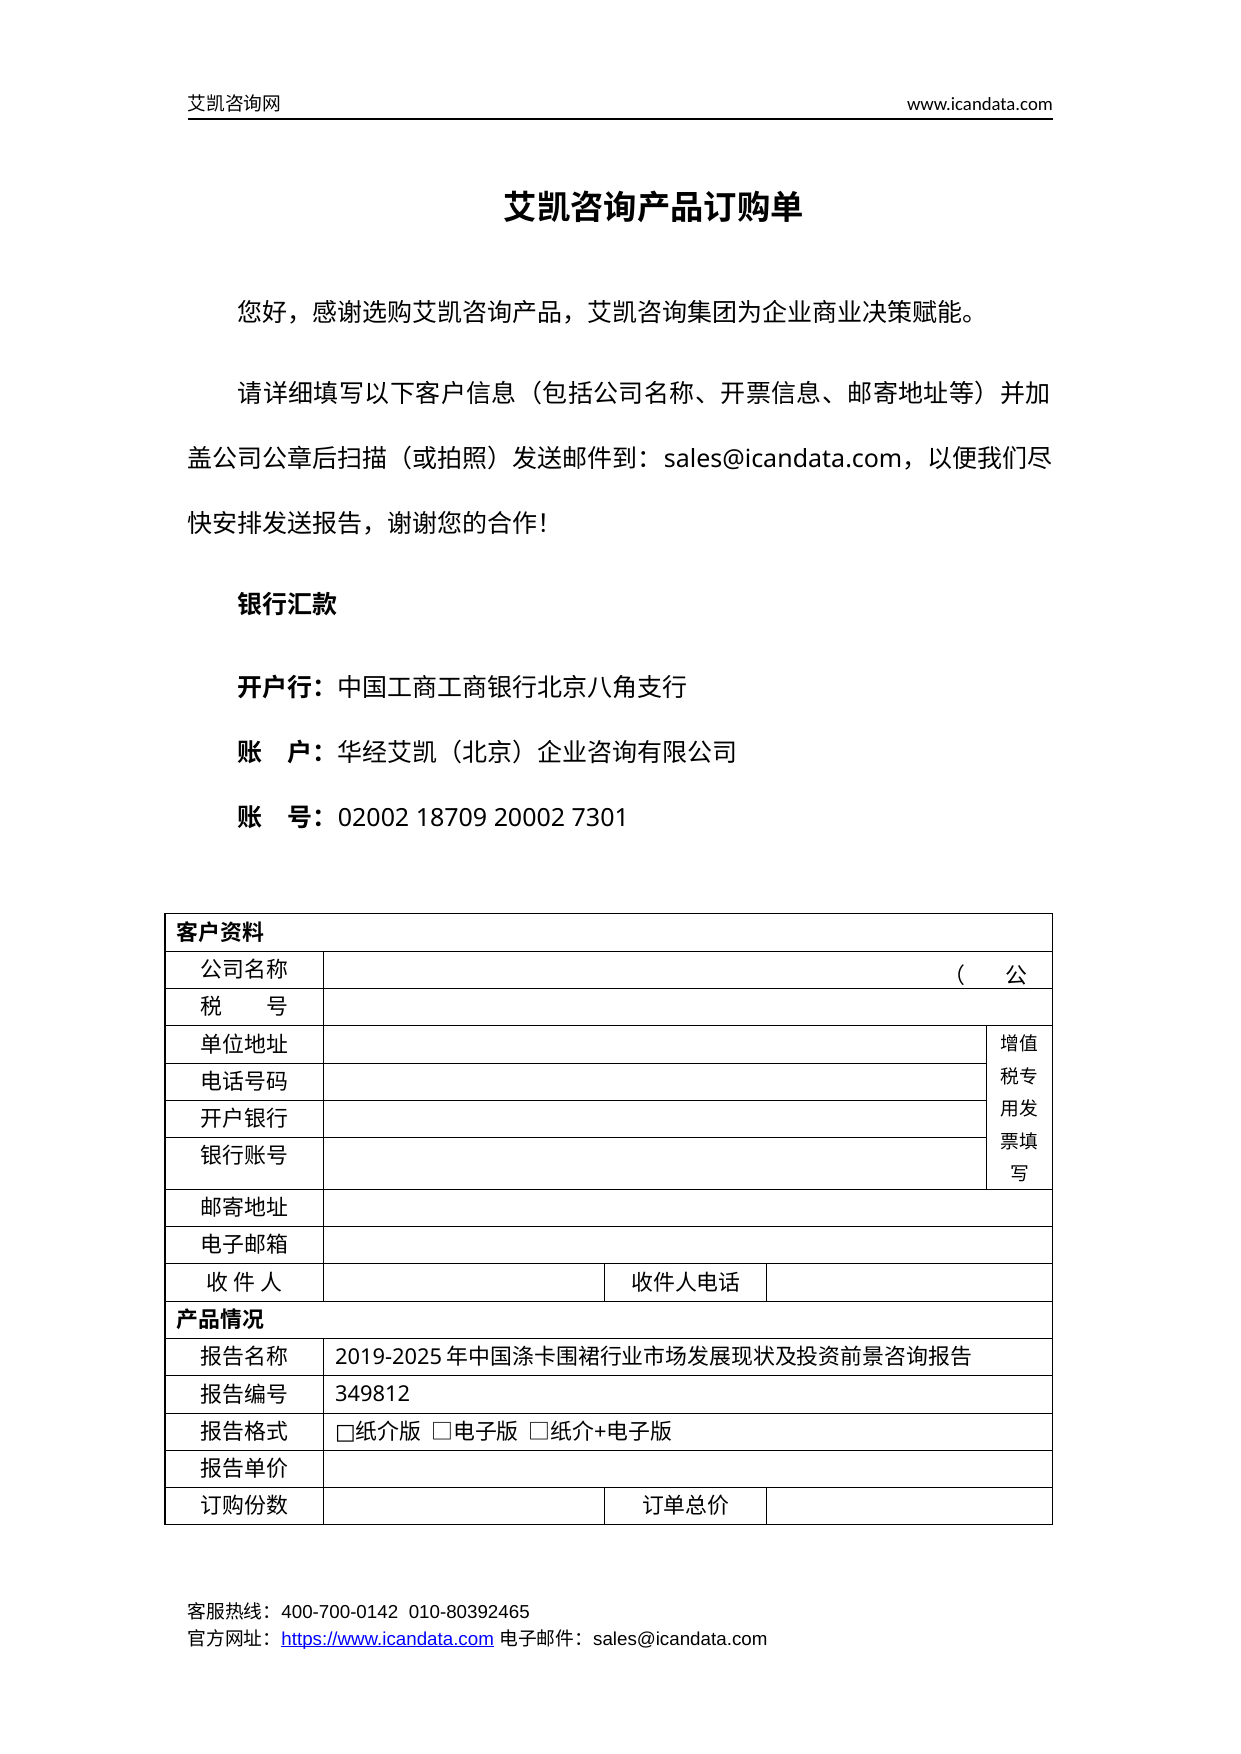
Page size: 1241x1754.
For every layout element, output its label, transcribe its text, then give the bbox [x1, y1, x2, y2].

text 账 号：02002 18709 20002 7301 [187, 783, 1053, 848]
table_cell 349812 [324, 1376, 1052, 1412]
table_cell 电话号码 [166, 1064, 323, 1100]
text 请详细填写以下客户信息（包括公司名称、开票信息、邮寄地址等）并加盖公司公章后扫描（或拍照）发送邮件到：sales@icandata.com，以便我们尽快安排发送报告，谢谢您的合作！ [187, 359, 1053, 554]
text 账 户：华经艾凯（北京）企业咨询有限公司 [187, 718, 1053, 783]
table_cell □纸介版 □电子版 □纸介+电子版 [324, 1414, 1052, 1450]
table_cell [324, 1227, 1052, 1263]
text 艾凯咨询产品订购单 [187, 172, 1053, 237]
table_cell 电子邮箱 [166, 1227, 323, 1263]
table_cell 公司名称 [166, 952, 323, 988]
table_cell 报告编号 [166, 1376, 323, 1412]
table_header 客户资料 [166, 914, 1052, 951]
table_cell [324, 952, 1052, 988]
table_cell [324, 1064, 986, 1100]
table_cell 订购份数 [166, 1488, 323, 1524]
table_cell [324, 989, 1052, 1025]
text 银行汇款 [187, 570, 1053, 635]
table_cell 产品情况 [166, 1302, 1052, 1338]
table_cell 税 号 [166, 989, 323, 1025]
table_cell 收 件 人 [166, 1264, 323, 1301]
table_cell 邮寄地址 [166, 1190, 323, 1226]
table_cell [767, 1488, 1052, 1524]
table_cell 订单总价 [605, 1488, 766, 1524]
table_cell 2019-2025年中国涤卡围裙行业市场发展现状及投资前景咨询报告 [324, 1339, 1052, 1375]
text 您好，感谢选购艾凯咨询产品，艾凯咨询集团为企业商业决策赋能。 [187, 278, 1053, 343]
table_cell [767, 1264, 1052, 1301]
table_cell [324, 1026, 986, 1062]
table_cell [324, 1488, 604, 1524]
table_cell 报告格式 [166, 1414, 323, 1450]
table_cell 银行账号 [166, 1138, 323, 1189]
table_cell [324, 1451, 1052, 1487]
table_cell 单位地址 [166, 1026, 323, 1062]
table_cell 报告单价 [166, 1451, 323, 1487]
table_cell 收件人电话 [605, 1264, 766, 1301]
table_cell 增值税专用发票填写 [987, 1026, 1052, 1189]
table_cell [324, 1138, 986, 1189]
table_cell [324, 1190, 1052, 1226]
table_cell [324, 1264, 604, 1301]
table_cell 开户银行 [166, 1101, 323, 1137]
text 开户行：中国工商工商银行北京八角支行 [187, 653, 1053, 718]
table_cell [324, 1101, 986, 1137]
table_cell 报告名称 [166, 1339, 323, 1375]
